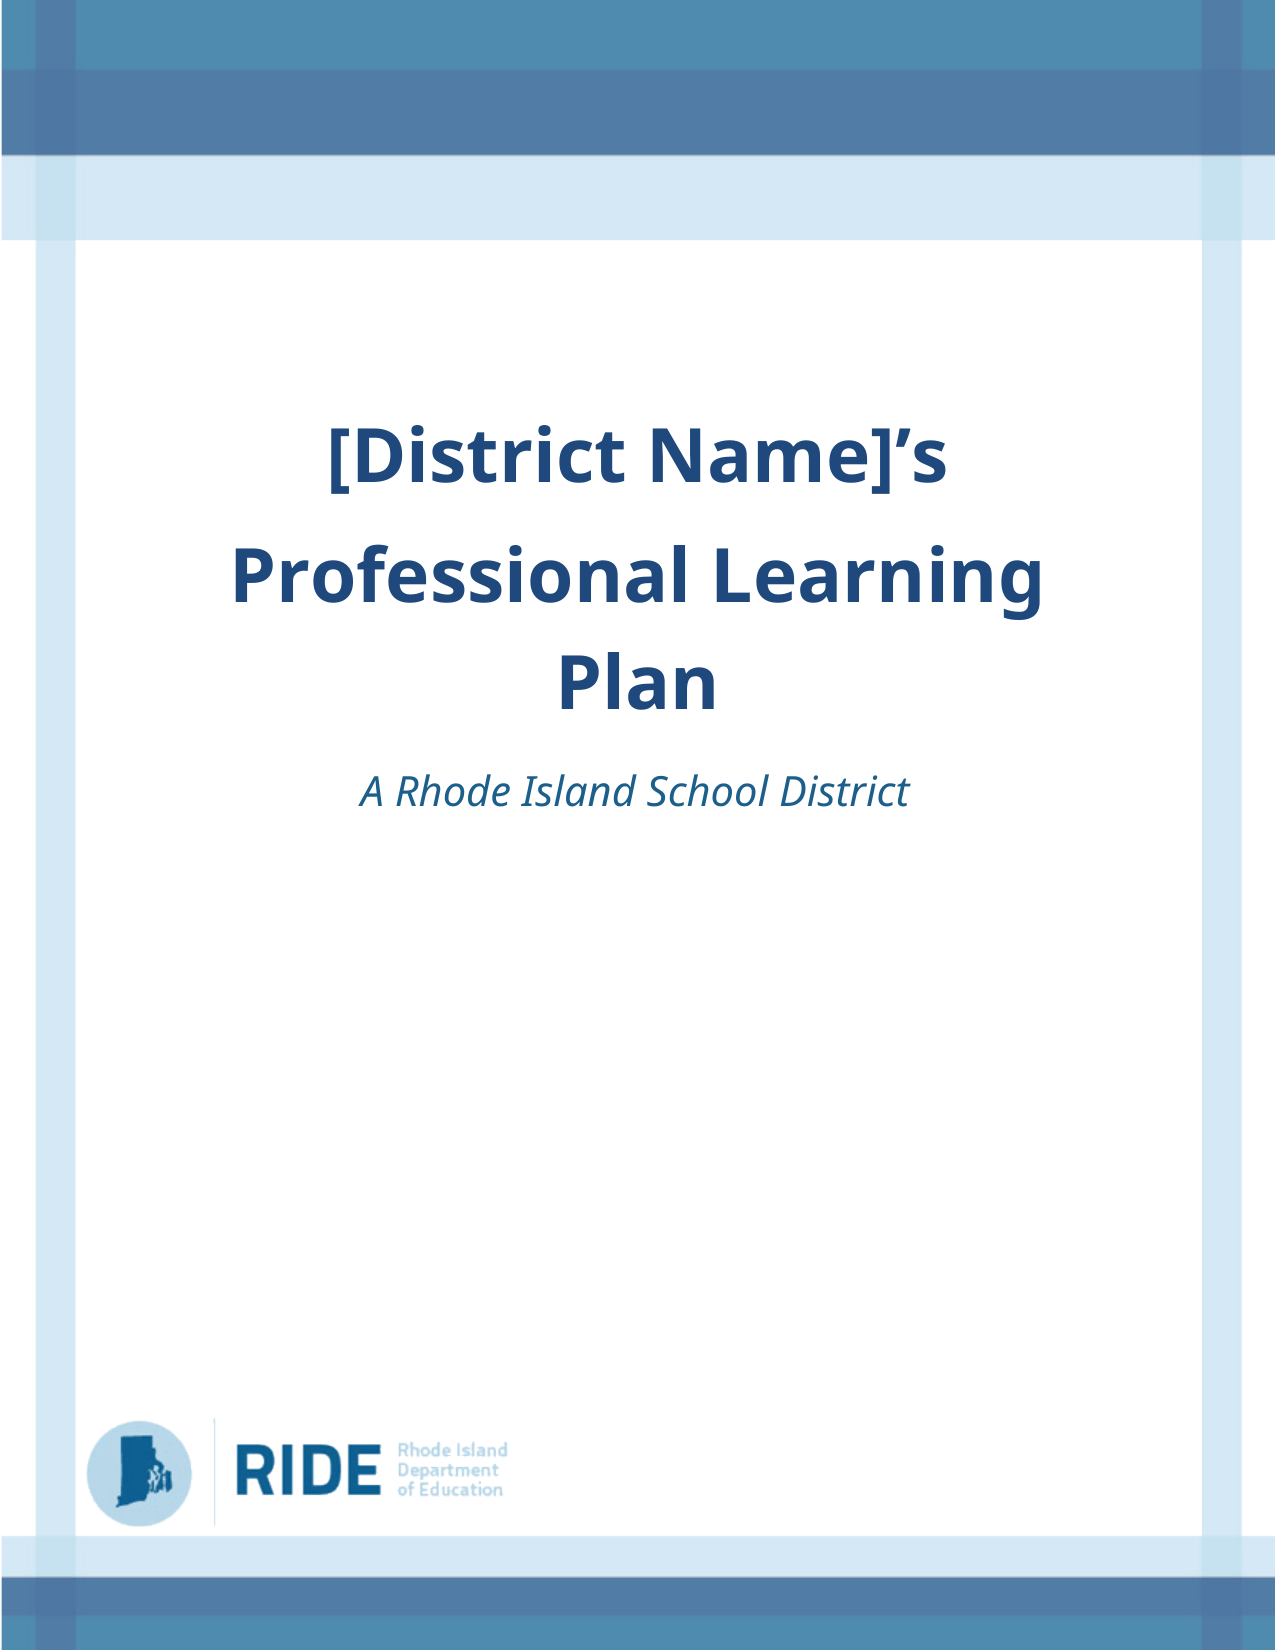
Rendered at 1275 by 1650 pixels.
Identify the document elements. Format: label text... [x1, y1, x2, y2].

title [District Name]’s [150, 402, 1125, 504]
title Professional Learning Plan [150, 522, 1125, 731]
picture [1, 0, 1275, 1650]
text A Rhode Island School District [150, 761, 1125, 818]
